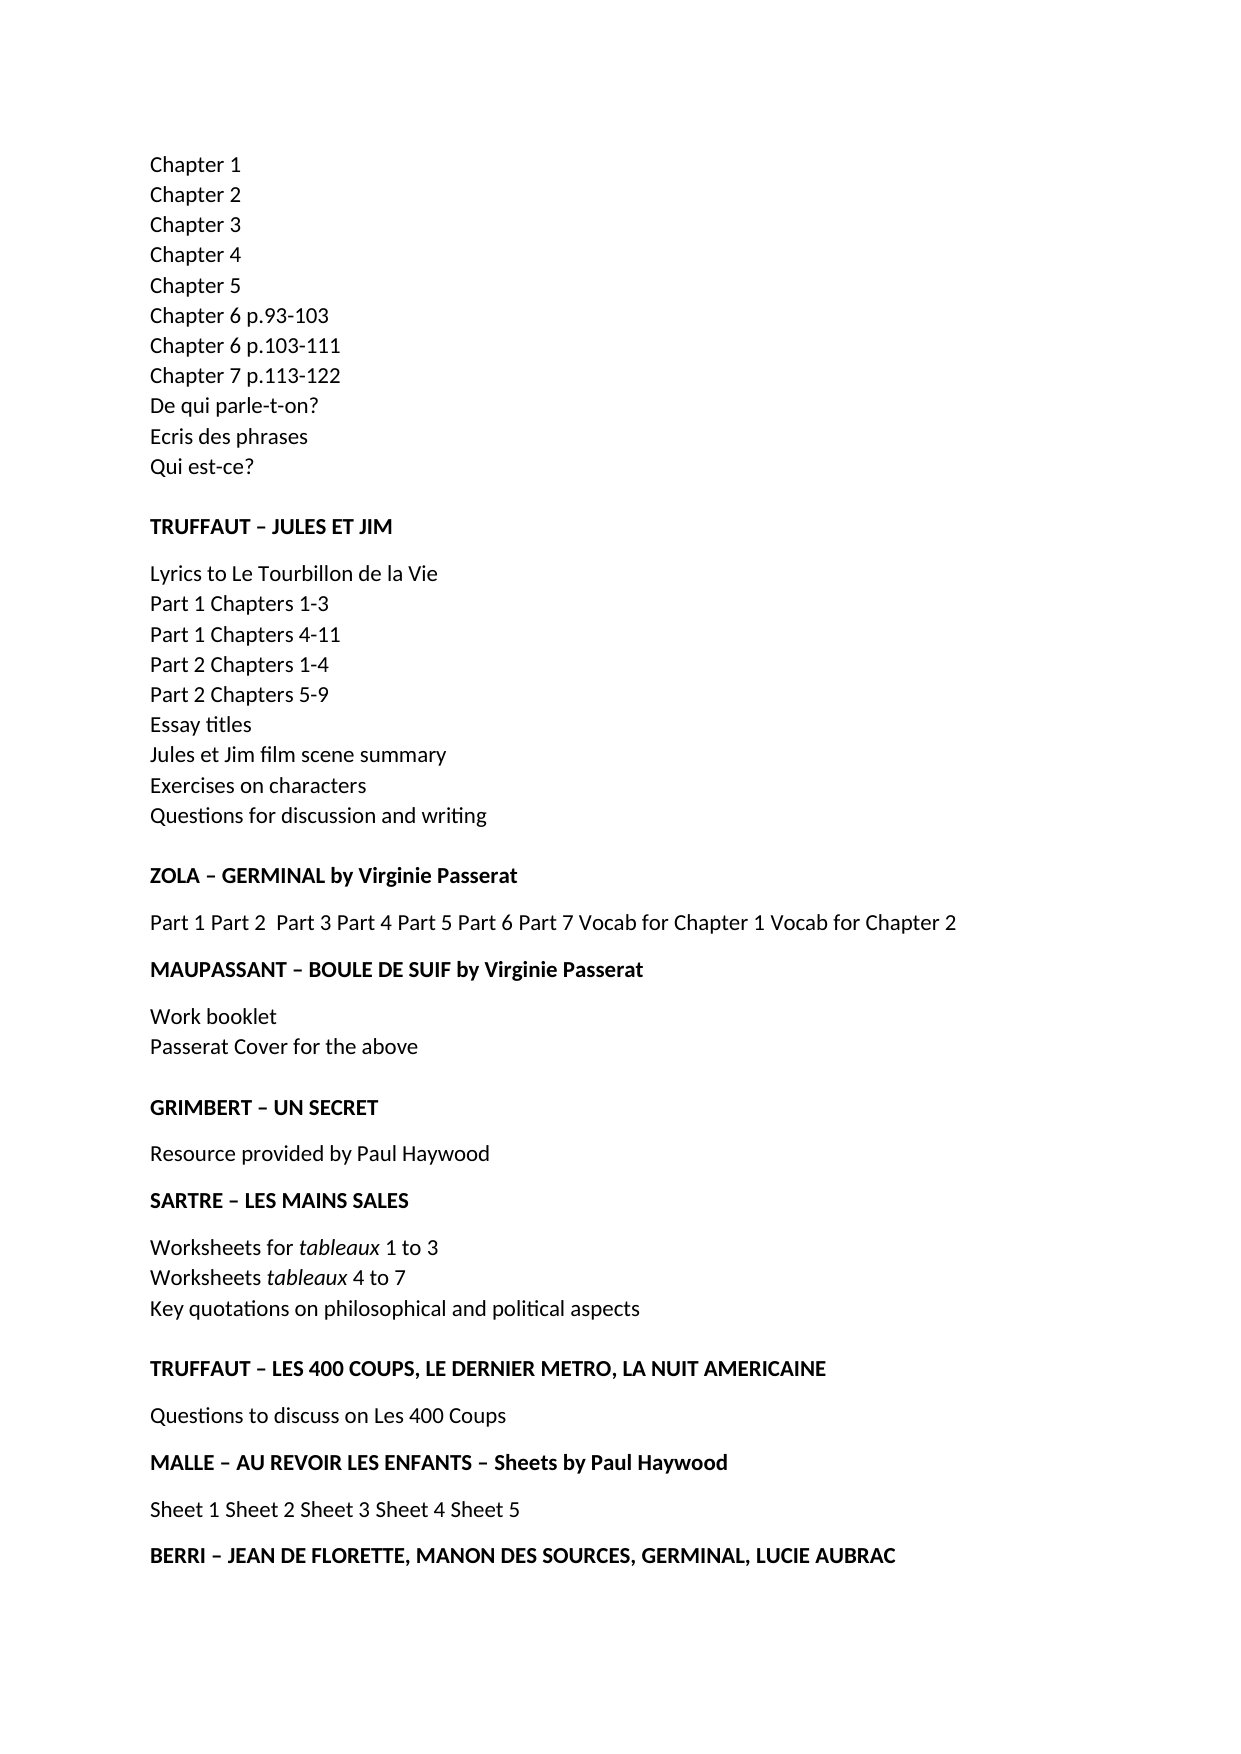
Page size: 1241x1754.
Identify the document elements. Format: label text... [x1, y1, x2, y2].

text Jules et Jim film scene summary [150, 741, 1090, 769]
text MALLE – AU REVOIR LES ENFANTS – Sheets by Paul Haywood [150, 1448, 1090, 1476]
text Part 1 Part 2 Part 3 Part 4 Part 5 Part 6 Part 7 Vocab for Chapter 1 Vocab for Chapter 2 [150, 908, 1090, 936]
text Part 1 Chapters 4-11 [150, 620, 1090, 648]
text SARTRE – LES MAINS SALES [150, 1186, 1090, 1214]
text Exercises on characters [150, 771, 1090, 799]
text De qui parle-t-on? [150, 392, 1090, 420]
text Qui est-ce? [150, 452, 1090, 480]
text Ecris des phrases [150, 422, 1090, 450]
text Sheet 1 Sheet 2 Sheet 3 Sheet 4 Sheet 5 [150, 1495, 1090, 1523]
text Essay titles [150, 710, 1090, 738]
text Chapter 5 [150, 271, 1090, 299]
text Key quotations on philosophical and political aspects [150, 1294, 1090, 1322]
text Chapter 2 [150, 180, 1090, 208]
text Resource provided by Paul Haywood [150, 1139, 1090, 1168]
text Worksheets for tableaux 1 to 3 [150, 1233, 1090, 1261]
text Lyrics to Le Tourbillon de la Vie [150, 559, 1090, 587]
text Chapter 7 p.113-122 [150, 361, 1090, 389]
text TRUFFAUT – LES 400 COUPS, LE DERNIER METRO, LA NUIT AMERICAINE [150, 1354, 1090, 1382]
text BERRI – JEAN DE FLORETTE, MANON DES SOURCES, GERMINAL, LUCIE AUBRAC [150, 1542, 1090, 1570]
text Part 2 Chapters 5-9 [150, 680, 1090, 708]
text Passerat Cover for the above [150, 1032, 1090, 1060]
text GRIMBERT – UN SECRET [150, 1093, 1090, 1121]
text Chapter 3 [150, 210, 1090, 238]
text Chapter 4 [150, 241, 1090, 269]
text Part 2 Chapters 1-4 [150, 650, 1090, 678]
text Chapter 1 [150, 150, 1090, 178]
text Chapter 6 p.103-111 [150, 331, 1090, 359]
text ZOLA – GERMINAL by Virginie Passerat [150, 861, 1090, 889]
text Work booklet [150, 1002, 1090, 1030]
text Chapter 6 p.93-103 [150, 301, 1090, 329]
text Questions for discussion and writing [150, 801, 1090, 829]
text Part 1 Chapters 1-3 [150, 589, 1090, 618]
text Worksheets tableaux 4 to 7 [150, 1263, 1090, 1292]
text Questions to discuss on Les 400 Coups [150, 1401, 1090, 1429]
text TRUFFAUT – JULES ET JIM [150, 512, 1090, 541]
text MAUPASSANT – BOULE DE SUIF by Virginie Passerat [150, 955, 1090, 983]
